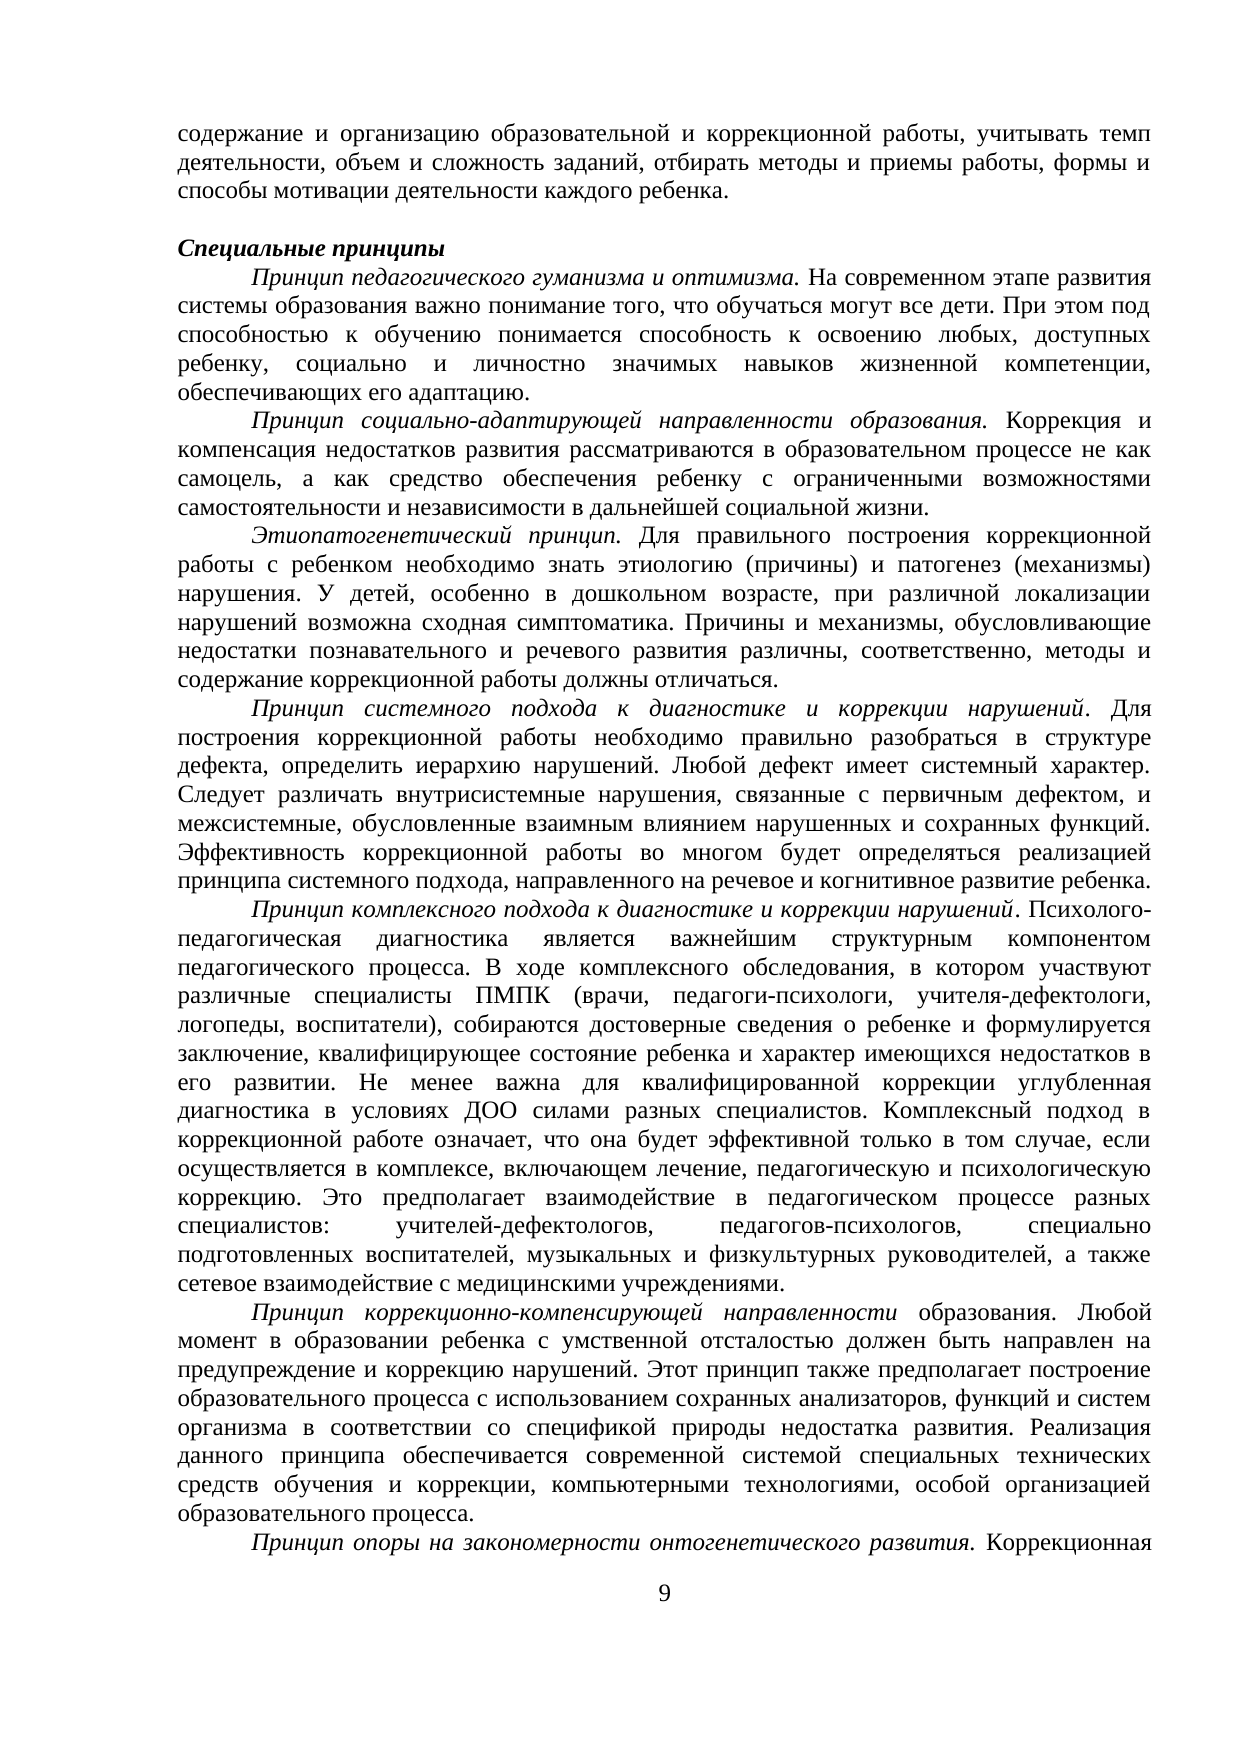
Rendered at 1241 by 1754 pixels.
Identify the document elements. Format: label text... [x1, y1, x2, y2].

text Специальные принципы [177, 233, 1152, 262]
text Принцип комплексного подхода к диагностике и коррекции нарушений. Психолого-педагогическая диагностика является важнейшим структурным компонентом педагогического процесса. В ходе комплексного обследования, в котором участвуют различные специалисты ПМПК (врачи, педагоги-психологи, учителя-дефектологи, логопеды, воспитатели), собираются достоверные сведения о ребенке и формулируется заключение, квалифицирующее состояние ребенка и характер имеющихся недостатков в его развитии. Не менее важна для квалифицированной коррекции углубленная диагностика в условиях ДОО силами разных специалистов. Комплексный подход в коррекционной работе означает, что она будет эффективной только в том случае, если осуществляется в комплексе, включающем лечение, педагогическую и психологическую коррекцию. Это предполагает взаимодействие в педагогическом процессе разных специалистов: учителей-дефектологов, педагогов-психологов, специально подготовленных воспитателей, музыкальных и физкультурных руководителей, а также сетевое взаимодействие с медицинскими учреждениями. [177, 894, 1152, 1297]
text Принцип системного подхода к диагностике и коррекции нарушений. Для построения коррекционной работы необходимо правильно разобраться в структуре дефекта, определить иерархию нарушений. Любой дефект имеет системный характер. Следует различать внутрисистемные нарушения, связанные с первичным дефектом, и межсистемные, обусловленные взаимным влиянием нарушенных и сохранных функций. Эффективность коррекционной работы во многом будет определяться реализацией принципа системного подхода, направленного на речевое и когнитивное развитие ребенка. [177, 693, 1152, 894]
text Принцип коррекционно-компенсирующей направленности образования. Любой момент в образовании ребенка с умственной отсталостью должен быть направлен на предупреждение и коррекцию нарушений. Этот принцип также предполагает построение образовательного процесса с использованием сохранных анализаторов, функций и систем организма в соответствии со спецификой природы недостатка развития. Реализация данного принципа обеспечивается современной системой специальных технических средств обучения и коррекции, компьютерными технологиями, особой организацией образовательного процесса. [177, 1297, 1152, 1527]
text Принцип педагогического гуманизма и оптимизма. На современном этапе развития системы образования важно понимание того, что обучаться могут все дети. При этом под способностью к обучению понимается способность к освоению любых, доступных ребенку, социально и личностно значимых навыков жизненной компетенции, обеспечивающих его адаптацию. [177, 262, 1152, 406]
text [177, 1527, 1152, 1556]
text Принцип социально-адаптирующей направленности образования. Коррекция и компенсация недостатков развития рассматриваются в образовательном процессе не как самоцель, а как средство обеспечения ребенку с ограниченными возможностями самостоятельности и независимости в дальнейшей социальной жизни. [177, 406, 1152, 521]
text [177, 118, 1152, 204]
text Этиопатогенетический принцип. Для правильного построения коррекционной работы с ребенком необходимо знать этиологию (причины) и патогенез (механизмы) нарушения. У детей, особенно в дошкольном возрасте, при различной локализации нарушений возможна сходная симптоматика. Причины и механизмы, обусловливающие недостатки познавательного и речевого развития различны, соответственно, методы и содержание коррекционной работы должны отличаться. [177, 521, 1152, 693]
